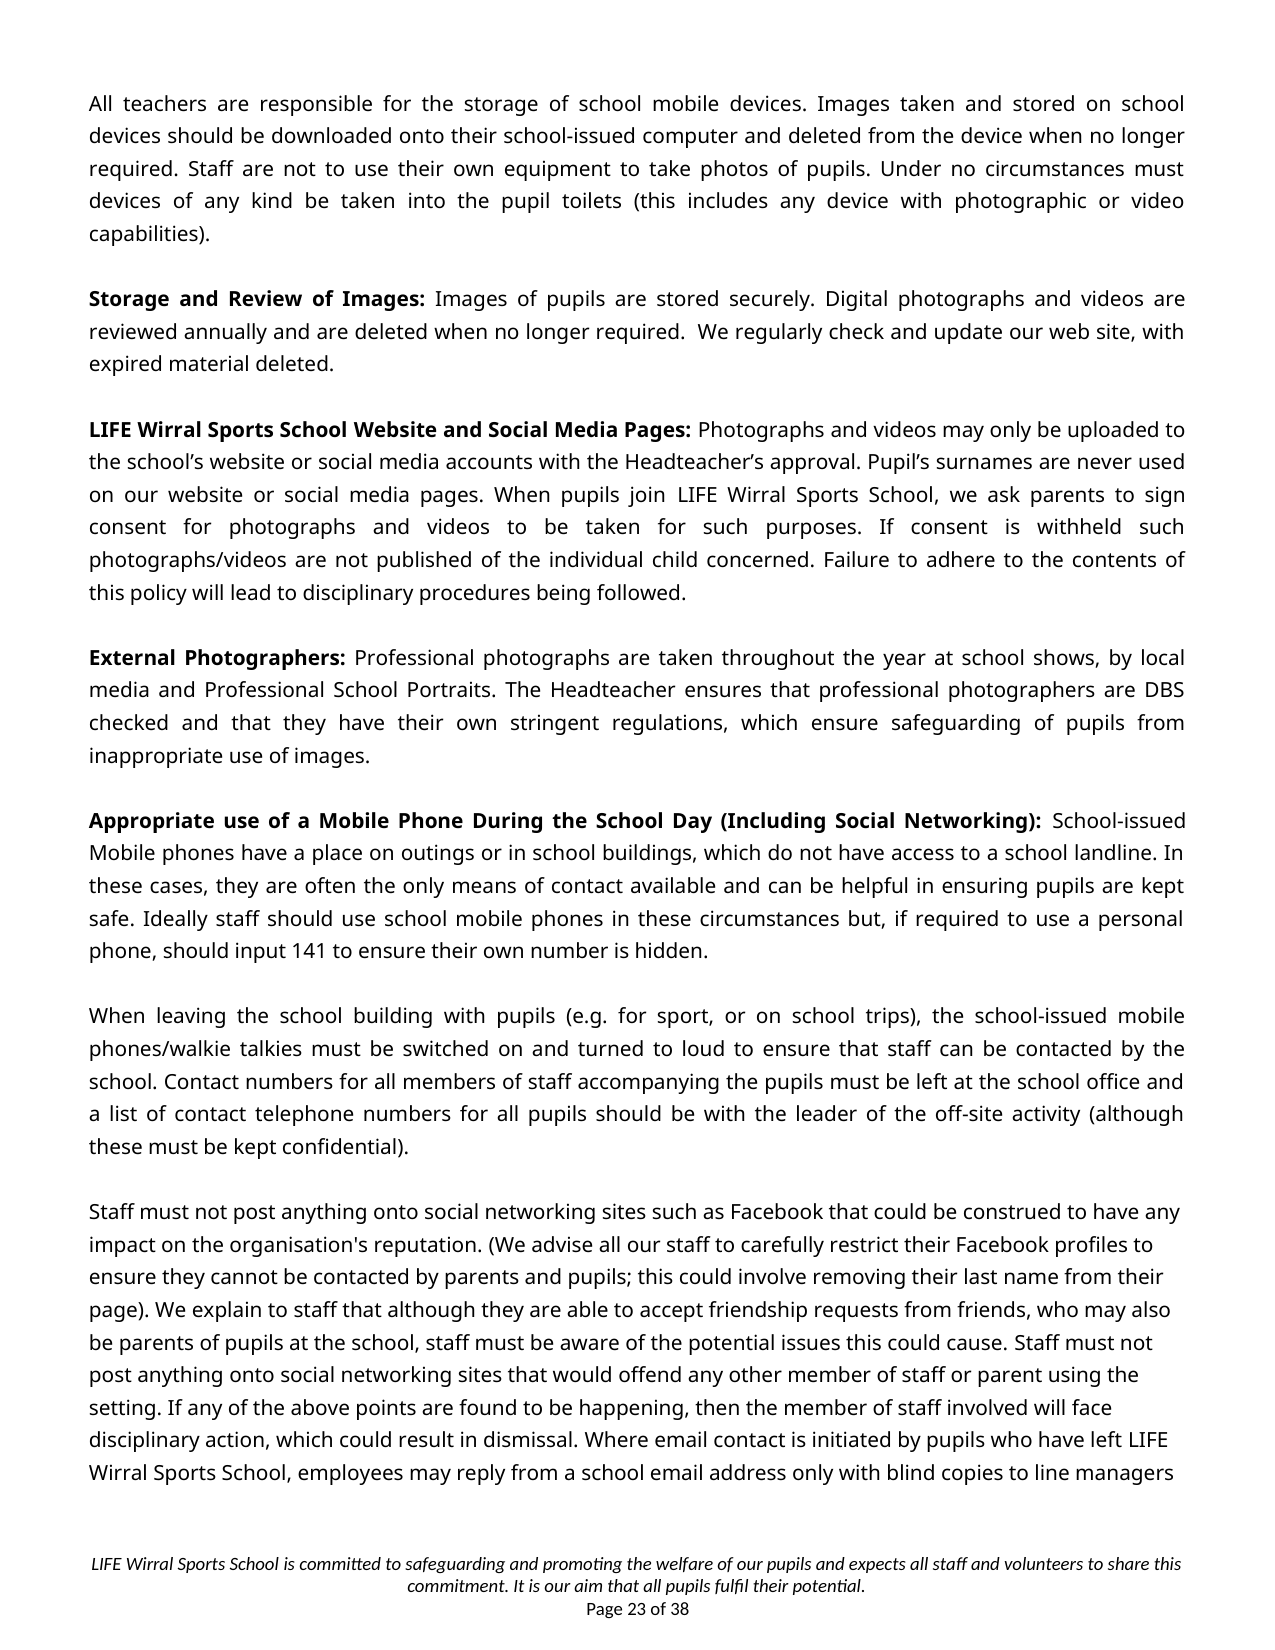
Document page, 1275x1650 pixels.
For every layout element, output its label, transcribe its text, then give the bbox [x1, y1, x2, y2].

text LIFE Wirral Sports School Website and Social Media Pages: Photographs and videos may only be uploaded to the school’s website or social media accounts with the Headteacher’s approval. Pupil’s surnames are never used on our website or social media pages. When pupils join LIFE Wirral Sports School, we ask parents to sign consent for photographs and videos to be taken for such purposes. If consent is withheld such photographs/videos are not published of the individual child concerned. Failure to adhere to the contents of this policy will lead to disciplinary procedures being followed. [89, 415, 1186, 606]
text Storage and Review of Images: Images of pupils are stored securely. Digital photographs and videos are reviewed annually and are deleted when no longer required. We regularly check and update our web site, with expired material deleted. [89, 284, 1186, 378]
text Appropriate use of a Mobile Phone During the School Day (Including Social Networking): School-issued Mobile phones have a place on outings or in school buildings, which do not have access to a school landline. In these cases, they are often the only means of contact available and can be helpful in ensuring pupils are kept safe. Ideally staff should use school mobile phones in these circumstances but, if required to use a personal phone, should input 141 to ensure their own number is hidden. [89, 806, 1186, 965]
text When leaving the school building with pupils (e.g. for sport, or on school trips), the school-issued mobile phones/walkie talkies must be switched on and turned to loud to ensure that staff can be contacted by the school. Contact numbers for all members of staff accompanying the pupils must be left at the school office and a list of contact telephone numbers for all pupils should be with the leader of the off-site activity (although these must be kept confidential). [89, 1002, 1186, 1160]
text All teachers are responsible for the storage of school mobile devices. Images taken and stored on school devices should be downloaded onto their school-issued computer and deleted from the device when no longer required. Staff are not to use their own equipment to take photos of pupils. Under no circumstances must devices of any kind be taken into the pupil toilets (this includes any device with photographic or video capabilities). [89, 89, 1186, 247]
text External Photographers: Professional photographs are taken throughout the year at school shows, by local media and Professional School Portraits. The Headteacher ensures that professional photographers are DBS checked and that they have their own stringent regulations, which ensure safeguarding of pupils from inappropriate use of images. [89, 643, 1186, 769]
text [89, 1197, 1186, 1486]
